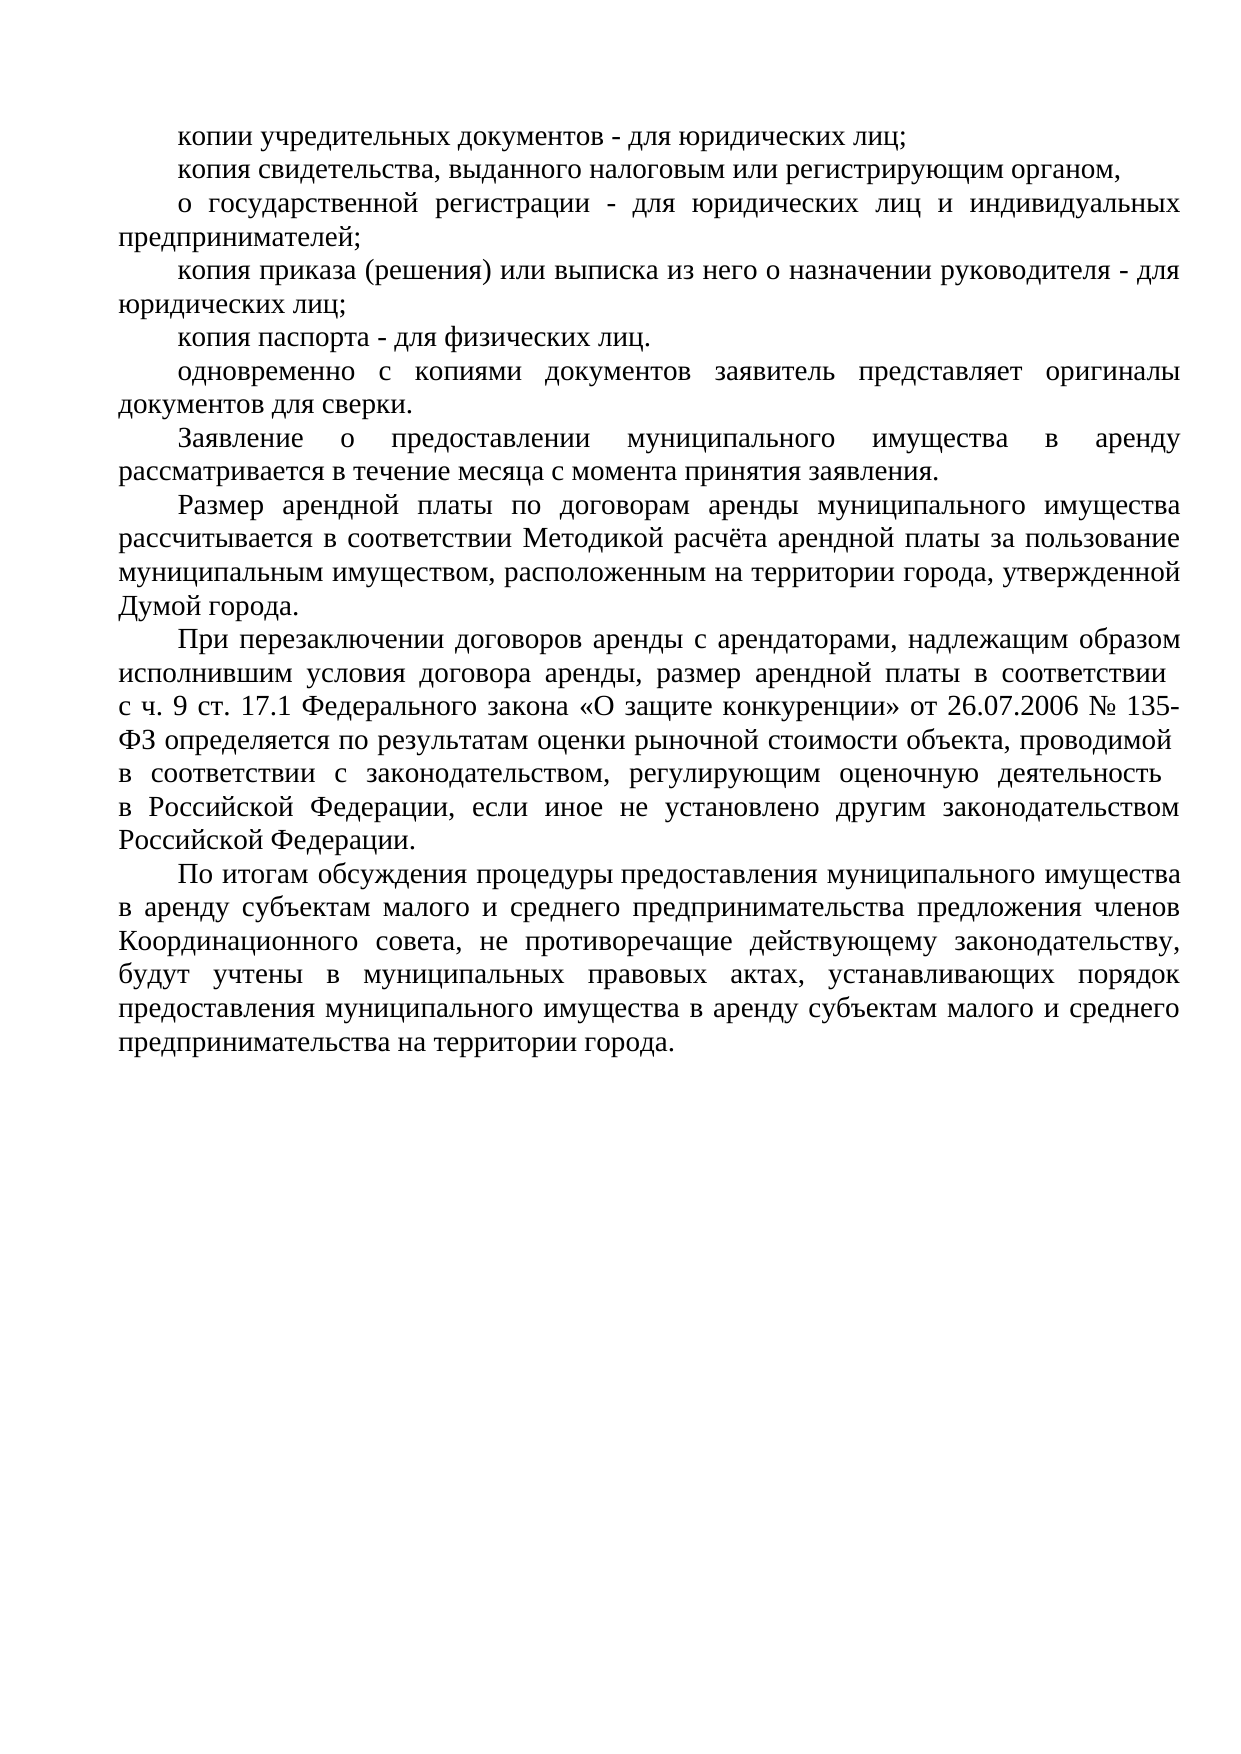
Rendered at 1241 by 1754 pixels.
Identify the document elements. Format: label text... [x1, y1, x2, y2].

text копия паспорта - для физических лиц. [118, 319, 1181, 353]
text По итогам обсуждения процедуры предоставления муниципального имущества в аренду субъектам малого и среднего предпринимательства предложения членов Координационного совета, не противоречащие действующему законодательству, будут учтены в муниципальных правовых актах, устанавливающих порядок предоставления муниципального имущества в аренду субъектам малого и среднего предпринимательства на территории города. [118, 856, 1181, 1057]
text Размер арендной платы по договорам аренды муниципального имущества рассчитывается в соответствии Методикой расчёта арендной платы за пользование муниципальным имуществом, расположенным на территории города, утвержденной Думой города. [118, 487, 1181, 621]
text Заявление о предоставлении муниципального имущества в аренду рассматривается в течение месяца с момента принятия заявления. [118, 420, 1181, 487]
text о государственной регистрации - для юридических лиц и индивидуальных предпринимателей; [118, 185, 1181, 252]
text копия приказа (решения) или выписка из него о назначении руководителя - для юридических лиц; [118, 252, 1181, 319]
text При перезаключении договоров аренды с арендаторами, надлежащим образом исполнившим условия договора аренды, размер арендной платы в соответствии с ч. 9 ст. 17.1 Федерального закона «О защите конкуренции» от 26.07.2006 № 135-ФЗ определяется по результатам оценки рыночной стоимости объекта, проводимой в соответствии с законодательством, регулирующим оценочную деятельность в Российской Федерации, если иное не установлено другим законодательством Российской Федерации. [118, 621, 1181, 856]
text одновременно с копиями документов заявитель представляет оригиналы документов для сверки. [118, 353, 1181, 420]
text копия свидетельства, выданного налоговым или регистрирующим органом, [118, 152, 1181, 185]
text копии учредительных документов - для юридических лиц; [118, 118, 1181, 152]
